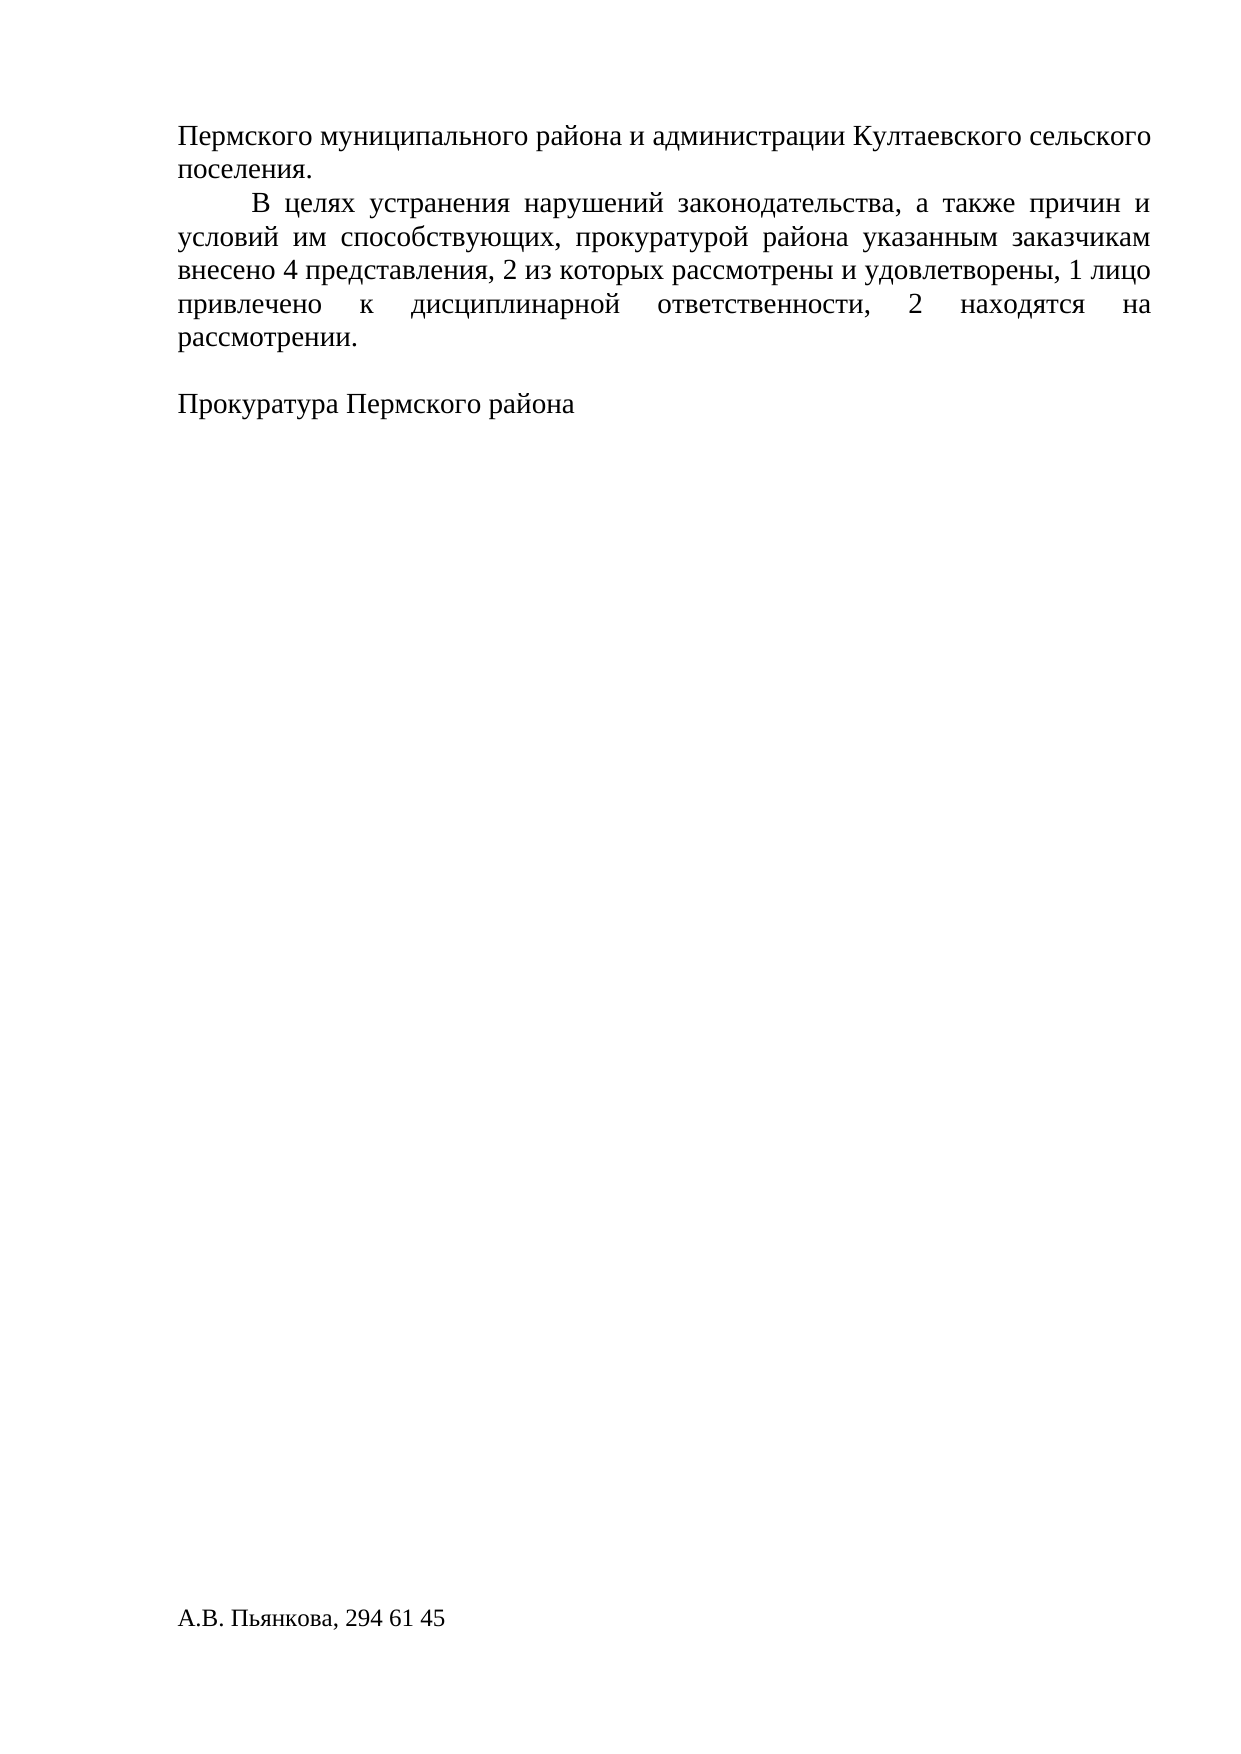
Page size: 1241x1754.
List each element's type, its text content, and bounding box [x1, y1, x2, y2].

text Прокуратура Пермского района [177, 386, 1152, 420]
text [177, 118, 1152, 185]
text В целях устранения нарушений законодательства, а также причин и условий им способствующих, прокуратурой района указанным заказчикам внесено 4 представления, 2 из которых рассмотрены и удовлетворены, 1 лицо привлечено к дисциплинарной ответственности, 2 находятся на рассмотрении. [177, 185, 1152, 353]
text А.В. Пьянкова, 294 61 45 [177, 1603, 1152, 1632]
